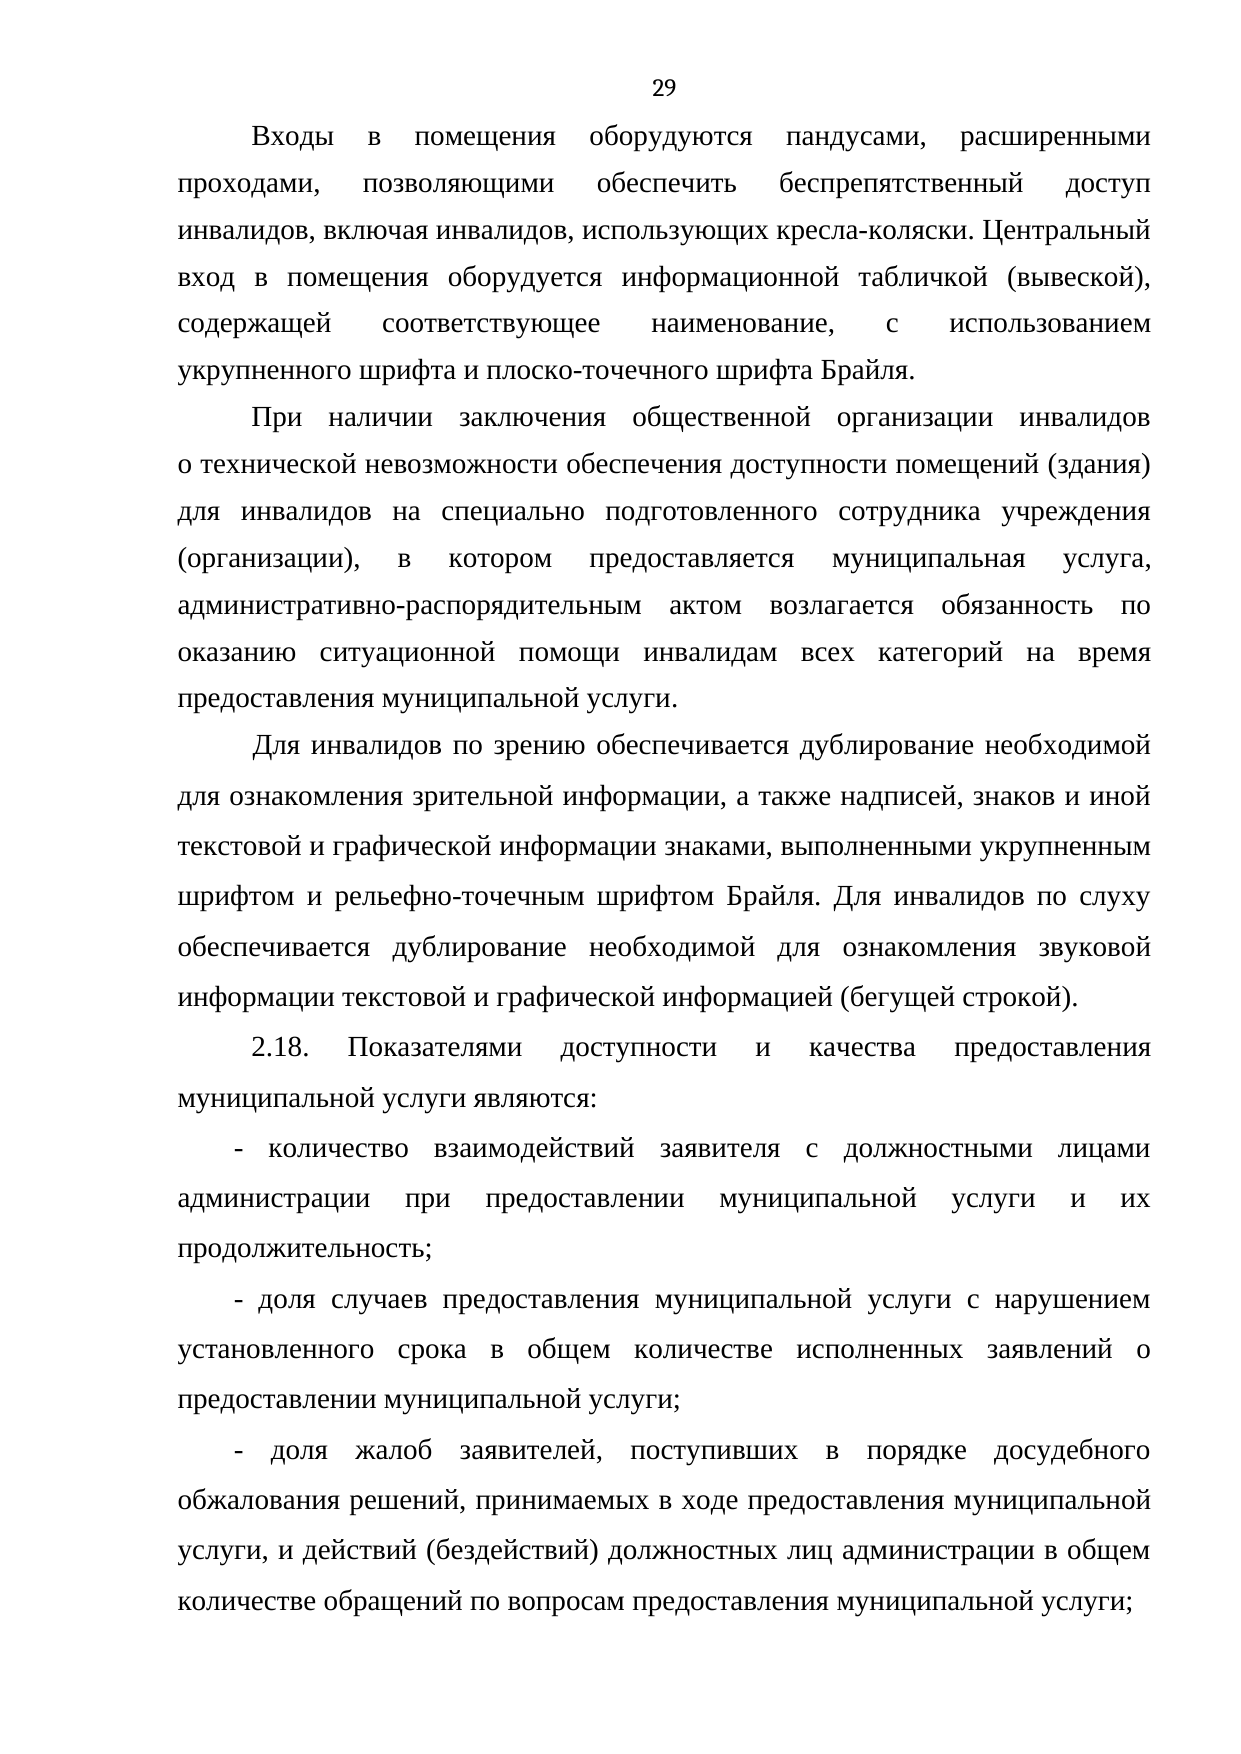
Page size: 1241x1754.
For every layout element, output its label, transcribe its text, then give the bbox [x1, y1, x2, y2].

text - количество взаимодействий заявителя с должностными лицами администрации при предоставлении муниципальной услуги и их продолжительность; [177, 1130, 1152, 1264]
text При наличии заключения общественной организации инвалидов о технической невозможности обеспечения доступности помещений (здания) для инвалидов на специально подготовленного сотрудника учреждения (организации), в котором предоставляется муниципальная услуга, административно-распорядительным актом возлагается обязанность по оказанию ситуационной помощи инвалидам всех категорий на время предоставления муниципальной услуги. [177, 399, 1152, 714]
text - доля жалоб заявителей, поступивших в порядке досудебного обжалования решений, принимаемых в ходе предоставления муниципальной услуги, и действий (бездействий) должностных лиц администрации в общем количестве обращений по вопросам предоставления муниципальной услуги; [177, 1432, 1152, 1616]
text Для инвалидов по зрению обеспечивается дублирование необходимой для ознакомления зрительной информации, а также надписей, знаков и иной текстовой и графической информации знаками, выполненными укрупненным шрифтом и рельефно-точечным шрифтом Брайля. Для инвалидов по слуху обеспечивается дублирование необходимой для ознакомления звуковой информации текстовой и графической информацией (бегущей строкой). [177, 727, 1152, 1013]
text - доля случаев предоставления муниципальной услуги с нарушением установленного срока в общем количестве исполненных заявлений о предоставлении муниципальной услуги; [177, 1281, 1152, 1415]
text Входы в помещения оборудуются пандусами, расширенными проходами, позволяющими обеспечить беспрепятственный доступ инвалидов, включая инвалидов, использующих кресла-коляски. Центральный вход в помещения оборудуется информационной табличкой (вывеской), содержащей соответствующее наименование, с использованием укрупненного шрифта и плоско-точечного шрифта Брайля. [177, 118, 1152, 386]
text 2.18. Показателями доступности и качества предоставления муниципальной услуги являются: [177, 1029, 1152, 1113]
